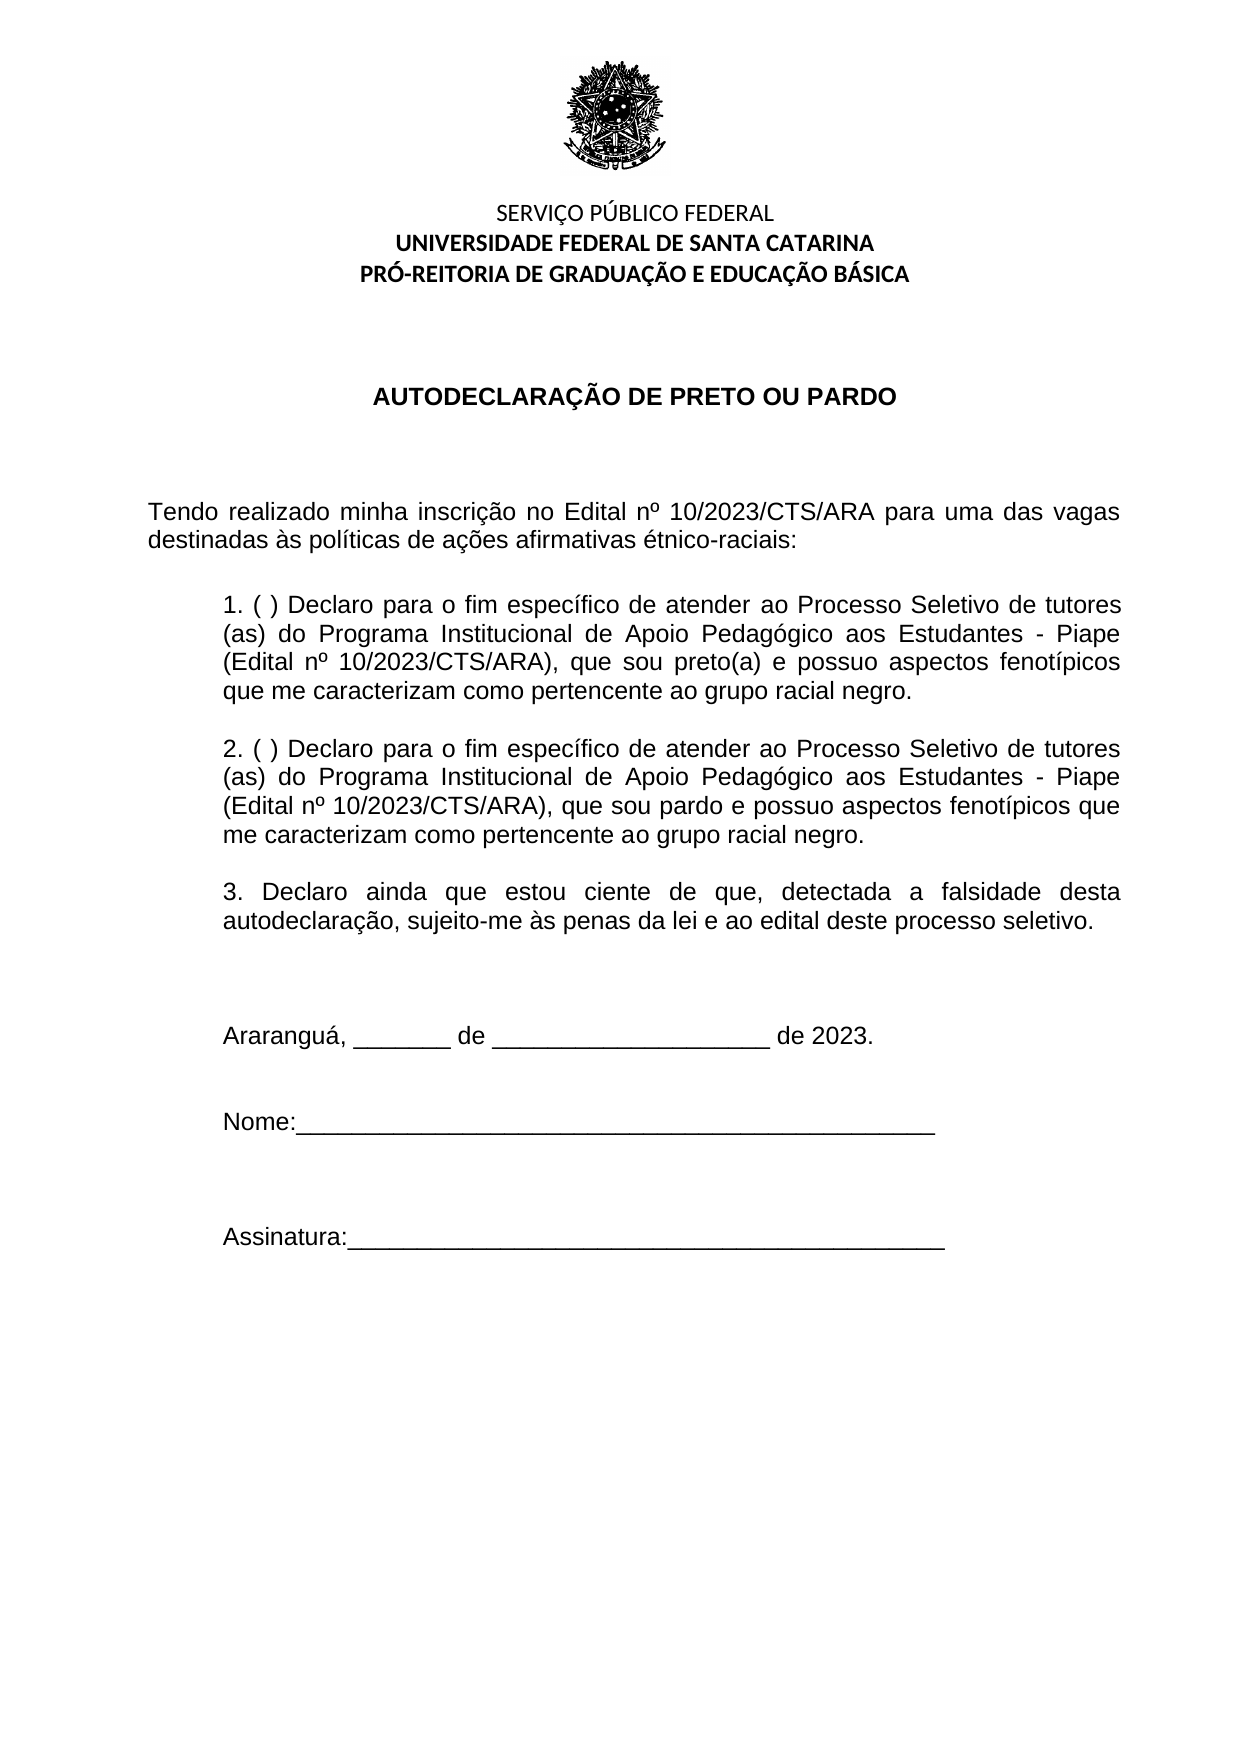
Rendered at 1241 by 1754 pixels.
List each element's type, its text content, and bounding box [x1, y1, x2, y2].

picture [559, 56, 672, 176]
text Araranguá, _______ de ____________________ de 2023. [223, 1021, 1122, 1050]
text 1. ( ) Declaro para o fim específico de atender ao Processo Seletivo de tutores (as) do Programa Institucional de Apoio Pedagógico aos Estudantes - Piape (Edital nº 10/2023/CTS/ARA), que sou preto(a) e possuo aspectos fenotípicos que me caracterizam como pertencente ao grupo racial negro. [223, 590, 1122, 705]
text 2. ( ) Declaro para o fim específico de atender ao Processo Seletivo de tutores (as) do Programa Institucional de Apoio Pedagógico aos Estudantes - Piape (Edital nº 10/2023/CTS/ARA), que sou pardo e possuo aspectos fenotípicos que me caracterizam como pertencente ao grupo racial negro. [223, 734, 1122, 849]
text 3. Declaro ainda que estou ciente de que, detectada a falsidade desta autodeclaração, sujeito-me às penas da lei e ao edital deste processo seletivo. [223, 877, 1122, 935]
text Nome:______________________________________________ [223, 1107, 1122, 1136]
text Assinatura:___________________________________________ [223, 1222, 1122, 1251]
text AUTODECLARAÇÃO DE PRETO OU PARDO [148, 382, 1122, 411]
text Tendo realizado minha inscrição no Edital nº 10/2023/CTS/ARA para uma das vagas destinadas às políticas de ações afirmativas étnico-raciais: [148, 497, 1122, 554]
